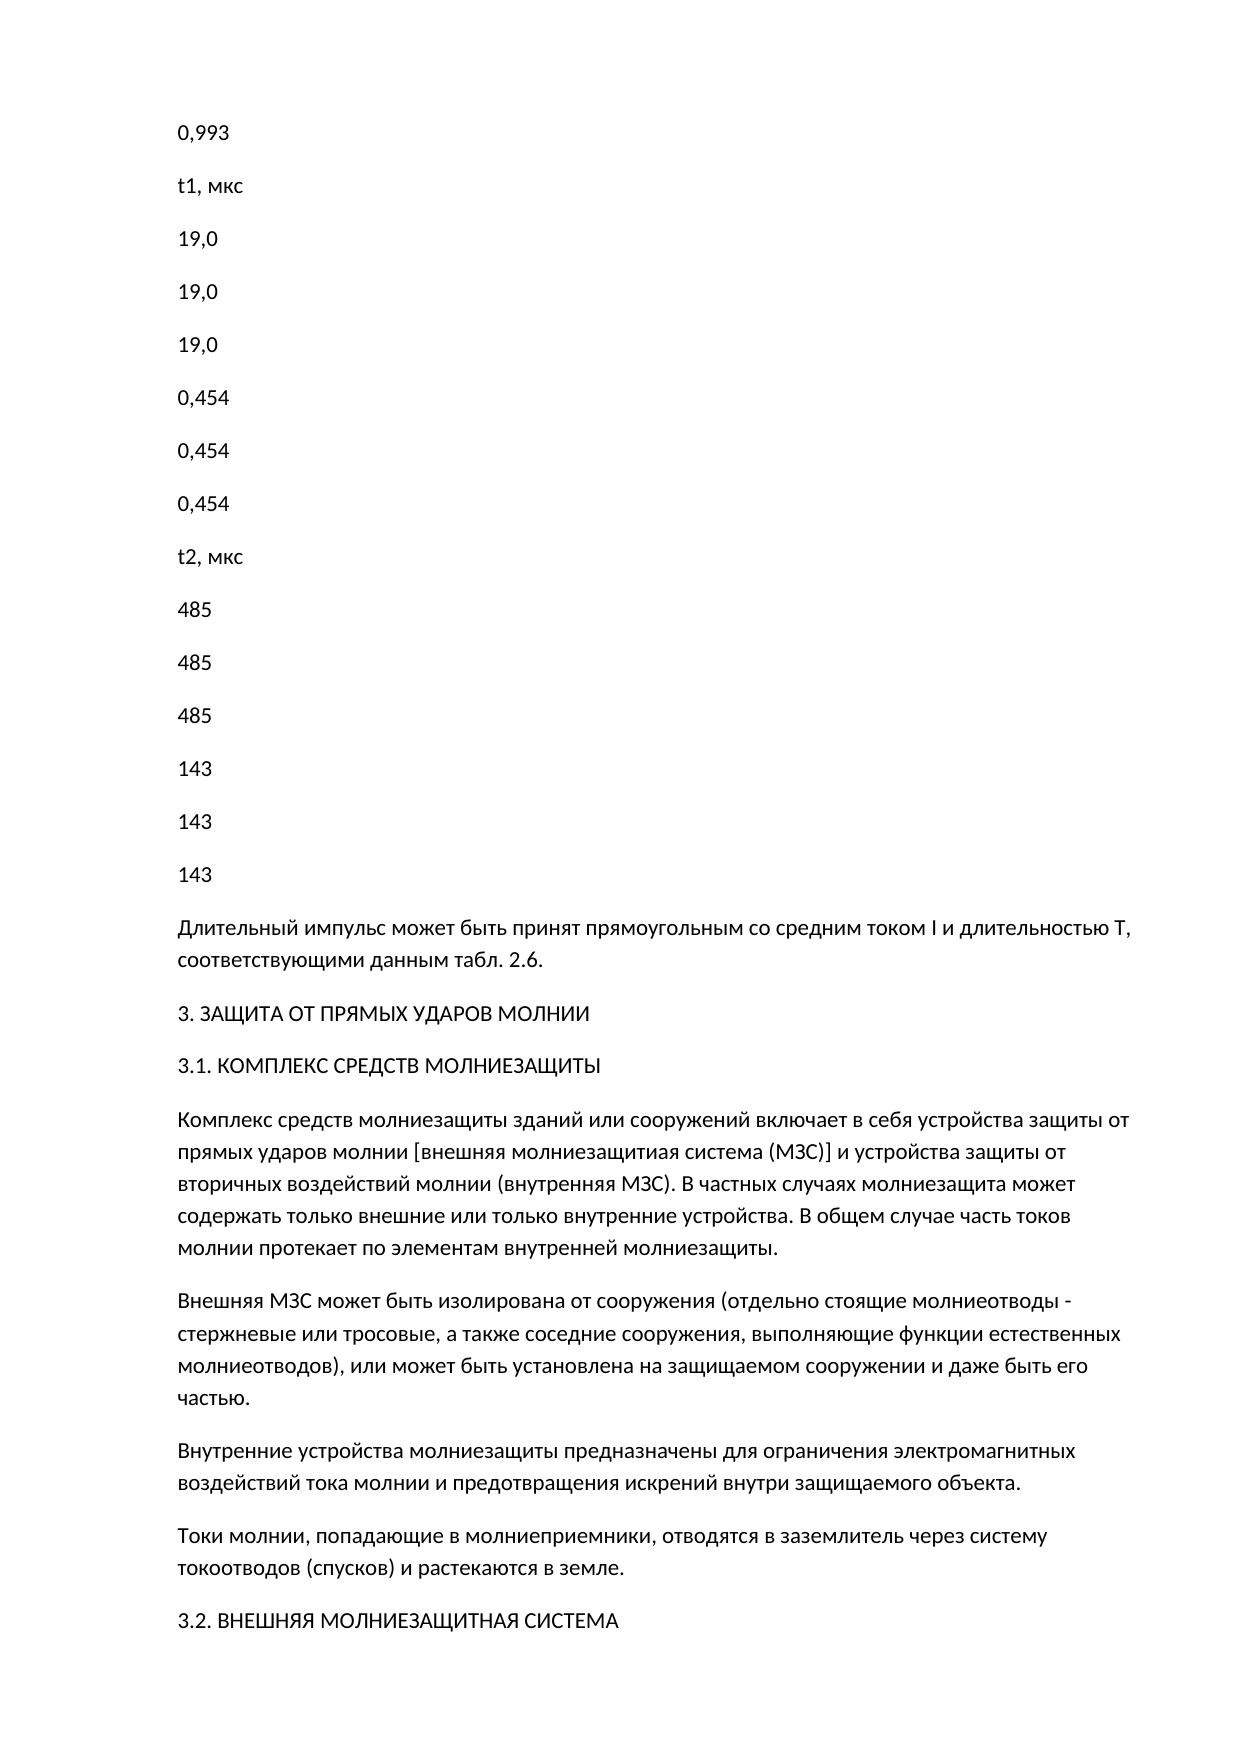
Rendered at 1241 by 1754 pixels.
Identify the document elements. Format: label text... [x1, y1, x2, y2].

text 19,0 [177, 277, 1152, 305]
text 143 [177, 807, 1152, 835]
text 485 [177, 701, 1152, 729]
text 0,454 [177, 489, 1152, 517]
text Токи молнии, попадающие в молниеприемники, отводятся в заземлитель через систему токоотводов (спусков) и растекаются в земле. [177, 1521, 1152, 1581]
text 19,0 [177, 224, 1152, 252]
text 3.1. КОМПЛЕКС СРЕДСТВ МОЛНИЕЗАЩИТЫ [177, 1052, 1152, 1080]
text 485 [177, 595, 1152, 623]
text t1, мкс [177, 171, 1152, 199]
text Внутренние устройства молниезащиты предназначены для ограничения электромагнитных воздействий тока молнии и предотвращения искрений внутри защищаемого объекта. [177, 1436, 1152, 1496]
text 0,454 [177, 383, 1152, 411]
text 143 [177, 754, 1152, 782]
text 143 [177, 860, 1152, 888]
text 3.2. ВНЕШНЯЯ МОЛНИЕЗАЩИТНАЯ СИСТЕМА [177, 1606, 1152, 1634]
text t2, мкс [177, 542, 1152, 570]
text Длительный импульс может быть принят прямоугольным со средним током I и длительностью T, соответствующими данным табл. 2.6. [177, 913, 1152, 974]
text Внешняя МЗС может быть изолирована от сооружения (отдельно стоящие молниеотводы - стержневые или тросовые, а также соседние сооружения, выполняющие функции естественных молниеотводов), или может быть установлена на защищаемом сооружении и даже быть его частью. [177, 1286, 1152, 1411]
text Комплекс средств молниезащиты зданий или сооружений включает в себя устройства защиты от прямых ударов молнии [внешняя молниезащитиая система (МЗС)] и устройства защиты от вторичных воздействий молнии (внутренняя МЗС). В частных случаях молниезащита может содержать только внешние или только внутренние устройства. В общем случае часть токов молнии протекает по элементам внутренней молниезащиты. [177, 1105, 1152, 1261]
text 3. ЗАЩИТА ОТ ПРЯМЫХ УДАРОВ МОЛНИИ [177, 999, 1152, 1027]
text 0,454 [177, 436, 1152, 464]
text 485 [177, 648, 1152, 676]
text 19,0 [177, 330, 1152, 358]
text 0,993 [177, 118, 1152, 146]
